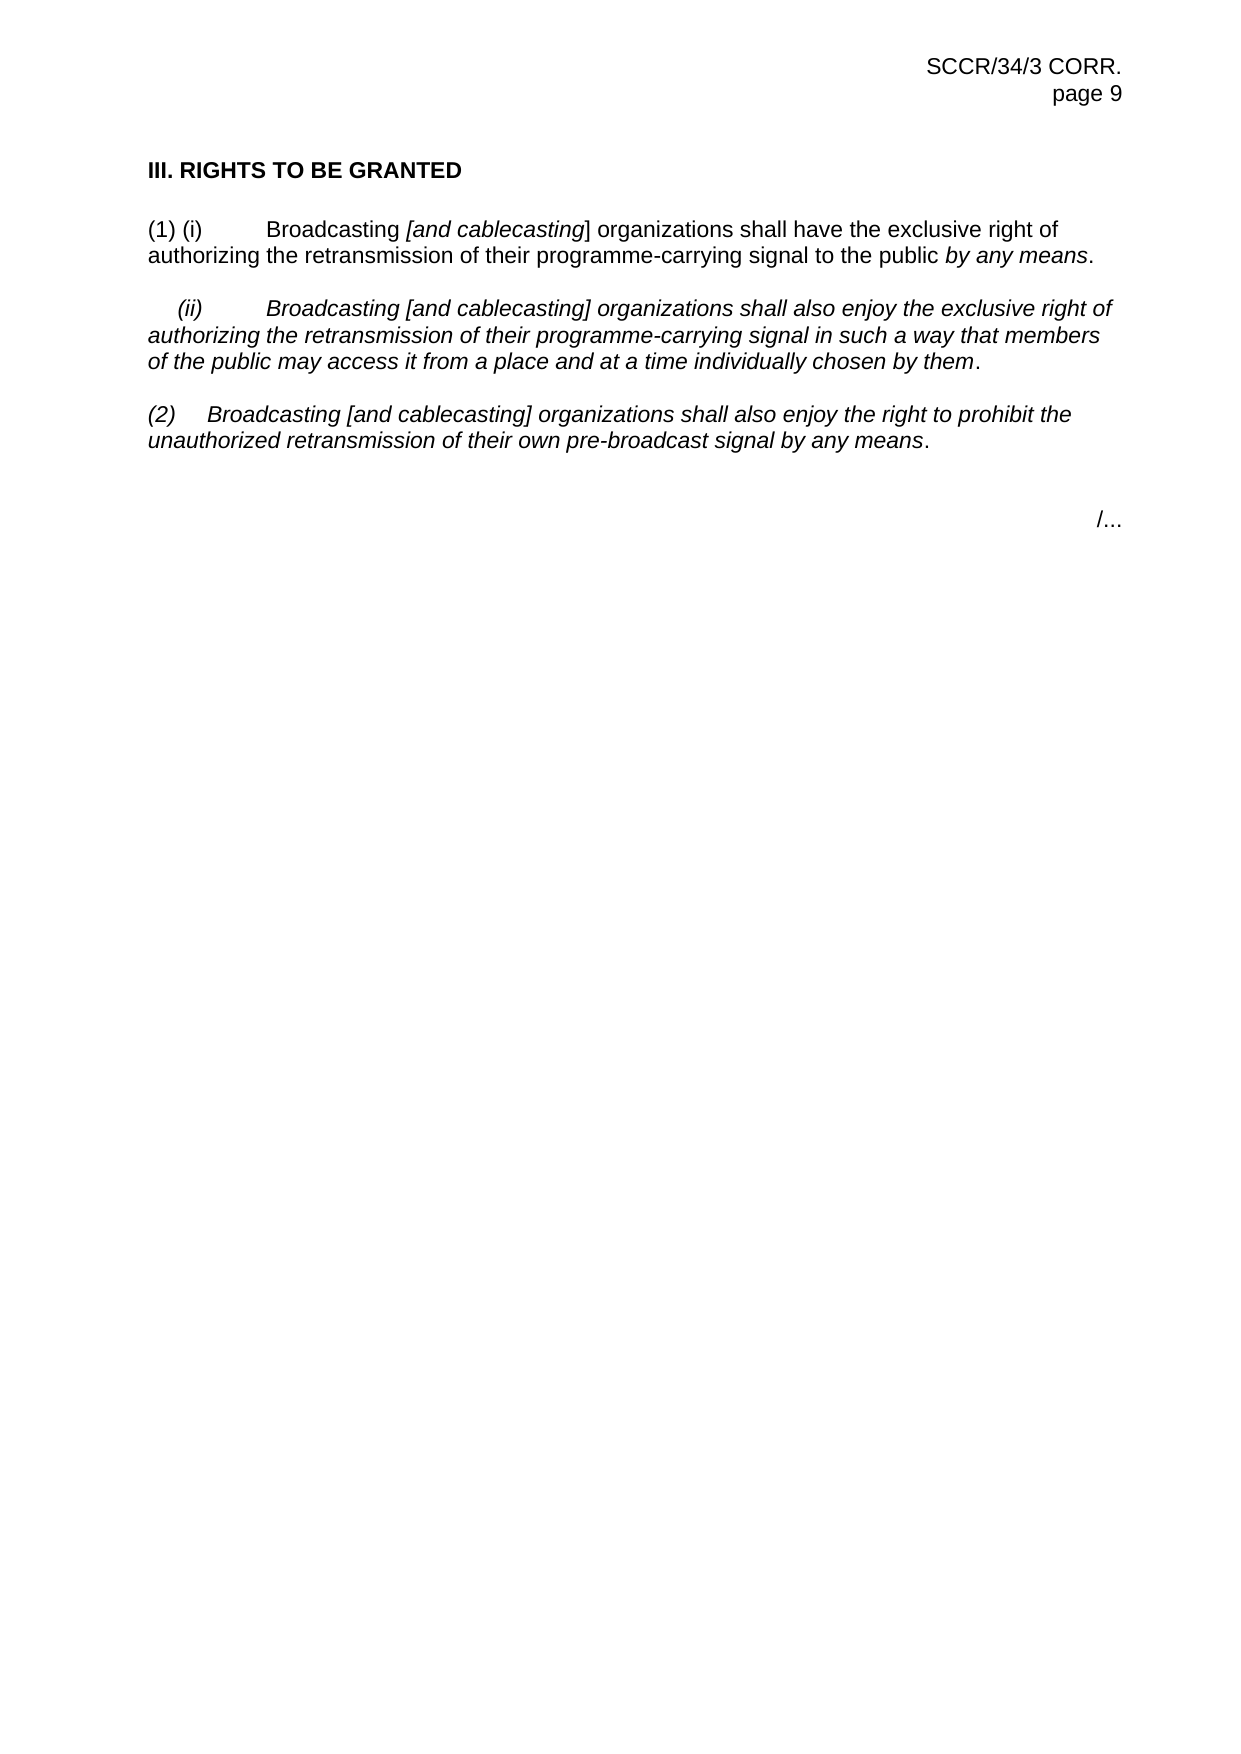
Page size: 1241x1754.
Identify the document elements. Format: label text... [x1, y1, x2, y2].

text (1) (i) Broadcasting [and cablecasting] organizations shall have the exclusive right of authorizing the retransmission of their programme-carrying signal to the public by any means. [148, 216, 1122, 269]
text /... [148, 506, 1122, 532]
text (ii) Broadcasting [and cablecasting] organizations shall also enjoy the exclusive right of authorizing the retransmission of their programme-carrying signal in such a way that members of the public may access it from a place and at a time individually chosen by them. [148, 295, 1122, 374]
subtitle III. RIGHTS TO BE GRANTED [148, 157, 1122, 183]
text (2) Broadcasting [and cablecasting] organizations shall also enjoy the right to prohibit the unauthorized retransmission of their own pre-broadcast signal by any means. [148, 401, 1122, 453]
